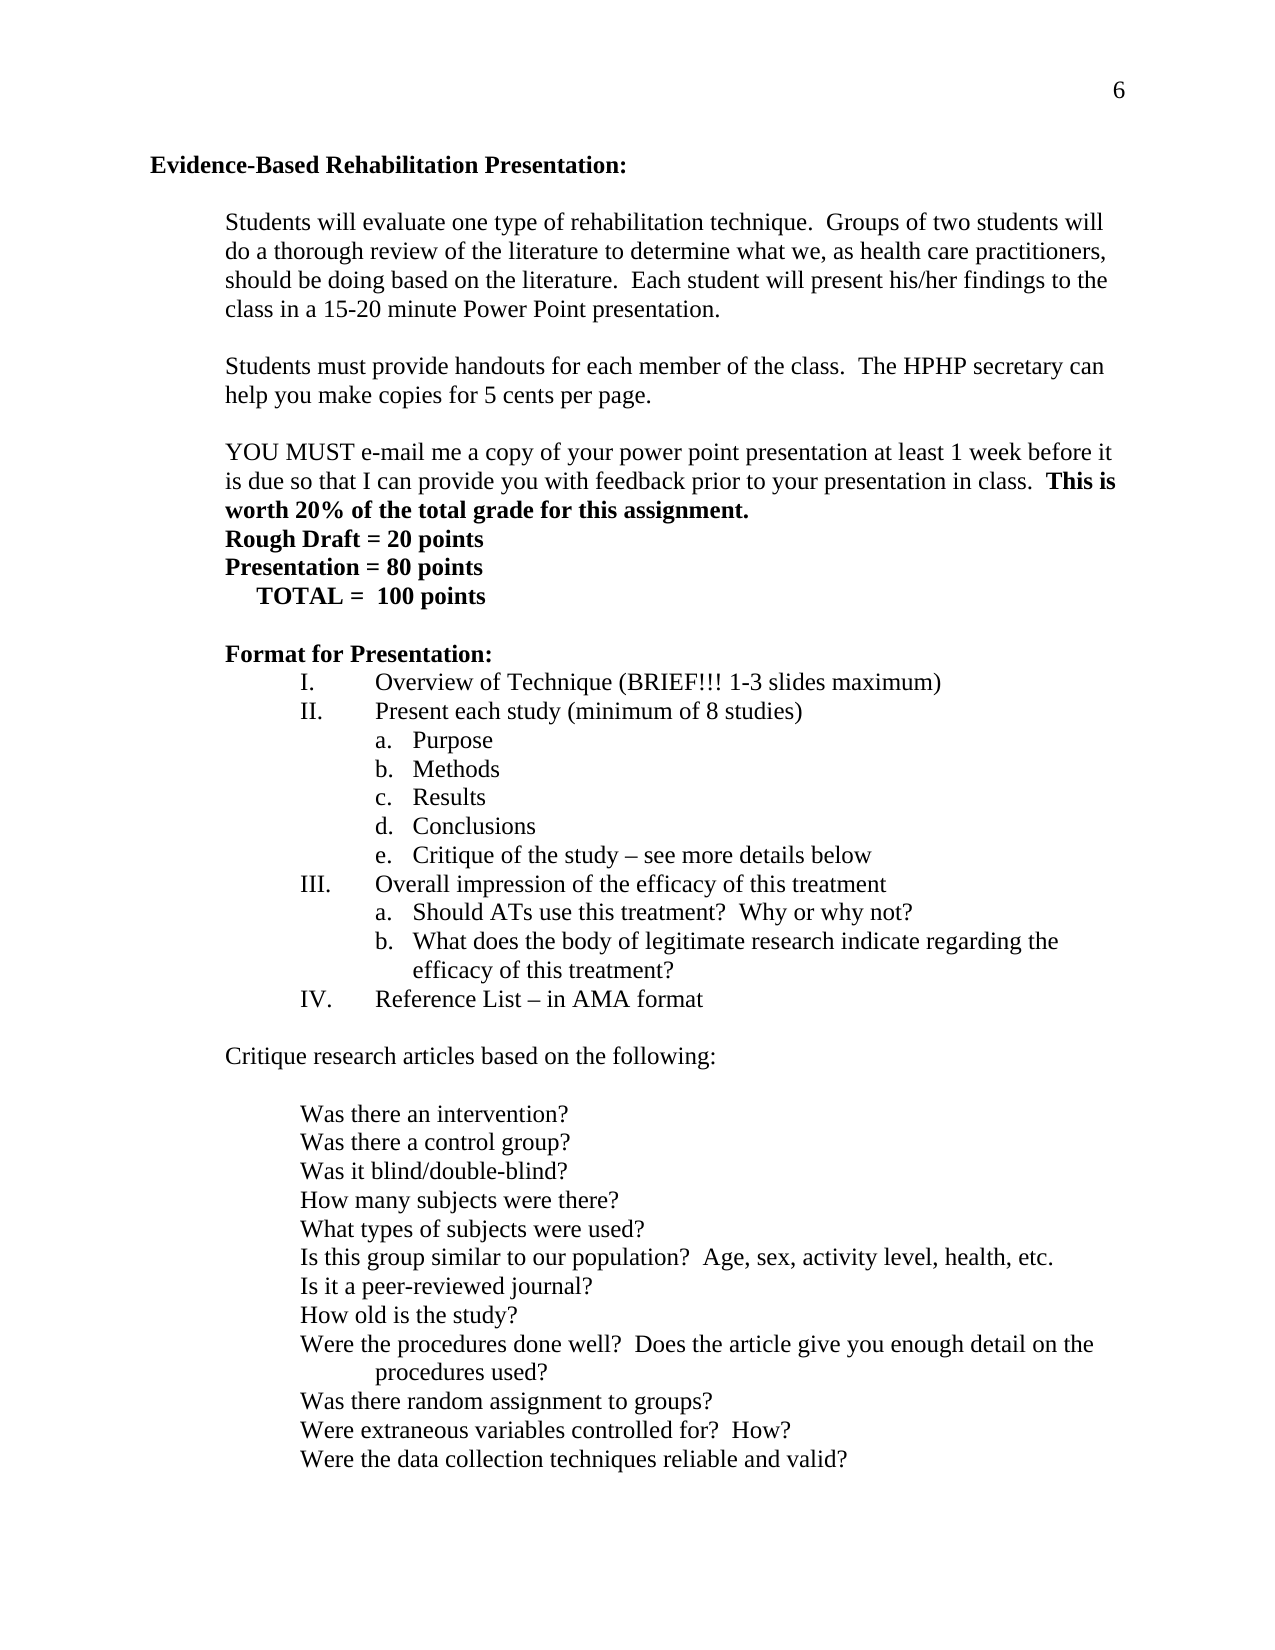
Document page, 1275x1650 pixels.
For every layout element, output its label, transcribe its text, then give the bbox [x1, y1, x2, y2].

text Were extraneous variables controlled for? How? [150, 1415, 1125, 1444]
text Presentation = 80 points [225, 552, 1125, 581]
text What types of subjects were used? [150, 1214, 1125, 1242]
text Was there a control group? [150, 1127, 1125, 1156]
list What does the body of legitimate research indicate regarding the efficacy of this treatment? [375, 926, 1125, 984]
text Critique research articles based on the following: [150, 1041, 1125, 1070]
text Format for Presentation: [150, 639, 1125, 667]
text TOTAL = 100 points [150, 581, 1125, 610]
list Results [375, 782, 1125, 811]
text How many subjects were there? [150, 1185, 1125, 1214]
text Evidence-Based Rehabilitation Presentation: [150, 150, 1125, 179]
list Critique of the study – see more details below [375, 840, 1125, 869]
list Purpose [375, 725, 1125, 754]
text Were the data collection techniques reliable and valid? [150, 1444, 1125, 1472]
text Students will evaluate one type of rehabilitation technique. Groups of two students will do a thorough review of the literature to determine what we, as health care practitioners, should be doing based on the literature. Each student will present his/her findings to the class in a 15-20 minute Power Point presentation. [225, 207, 1125, 322]
text YOU MUST e-mail me a copy of your power point presentation at least 1 week before it is due so that I can provide you with feedback prior to your presentation in class. This is worth 20% of the total grade for this assignment. [225, 437, 1125, 524]
list Methods [375, 754, 1125, 782]
text Was there random assignment to groups? [150, 1386, 1125, 1415]
text Is this group similar to our population? Age, sex, activity level, health, etc. [150, 1242, 1125, 1271]
list Should ATs use this treatment? Why or why not? [375, 897, 1125, 926]
list Overall impression of the efficacy of this treatment [300, 869, 1125, 897]
text Rough Draft = 20 points [225, 524, 1125, 552]
text procedures used? [300, 1357, 1125, 1386]
text Was there an intervention? [225, 1099, 1125, 1127]
list Conclusions [375, 811, 1125, 840]
list Overview of Technique (BRIEF!!! 1-3 slides maximum) [300, 667, 1125, 696]
text Students must provide handouts for each member of the class. The HPHP secretary can help you make copies for 5 cents per page. [225, 351, 1125, 409]
text Were the procedures done well? Does the article give you enough detail on the [150, 1329, 1125, 1357]
text Is it a peer-reviewed journal? [150, 1271, 1125, 1300]
text Was it blind/double-blind? [150, 1156, 1125, 1185]
list Reference List – in AMA format [300, 984, 1125, 1012]
text How old is the study? [150, 1300, 1125, 1329]
list Present each study (minimum of 8 studies) [300, 696, 1125, 725]
